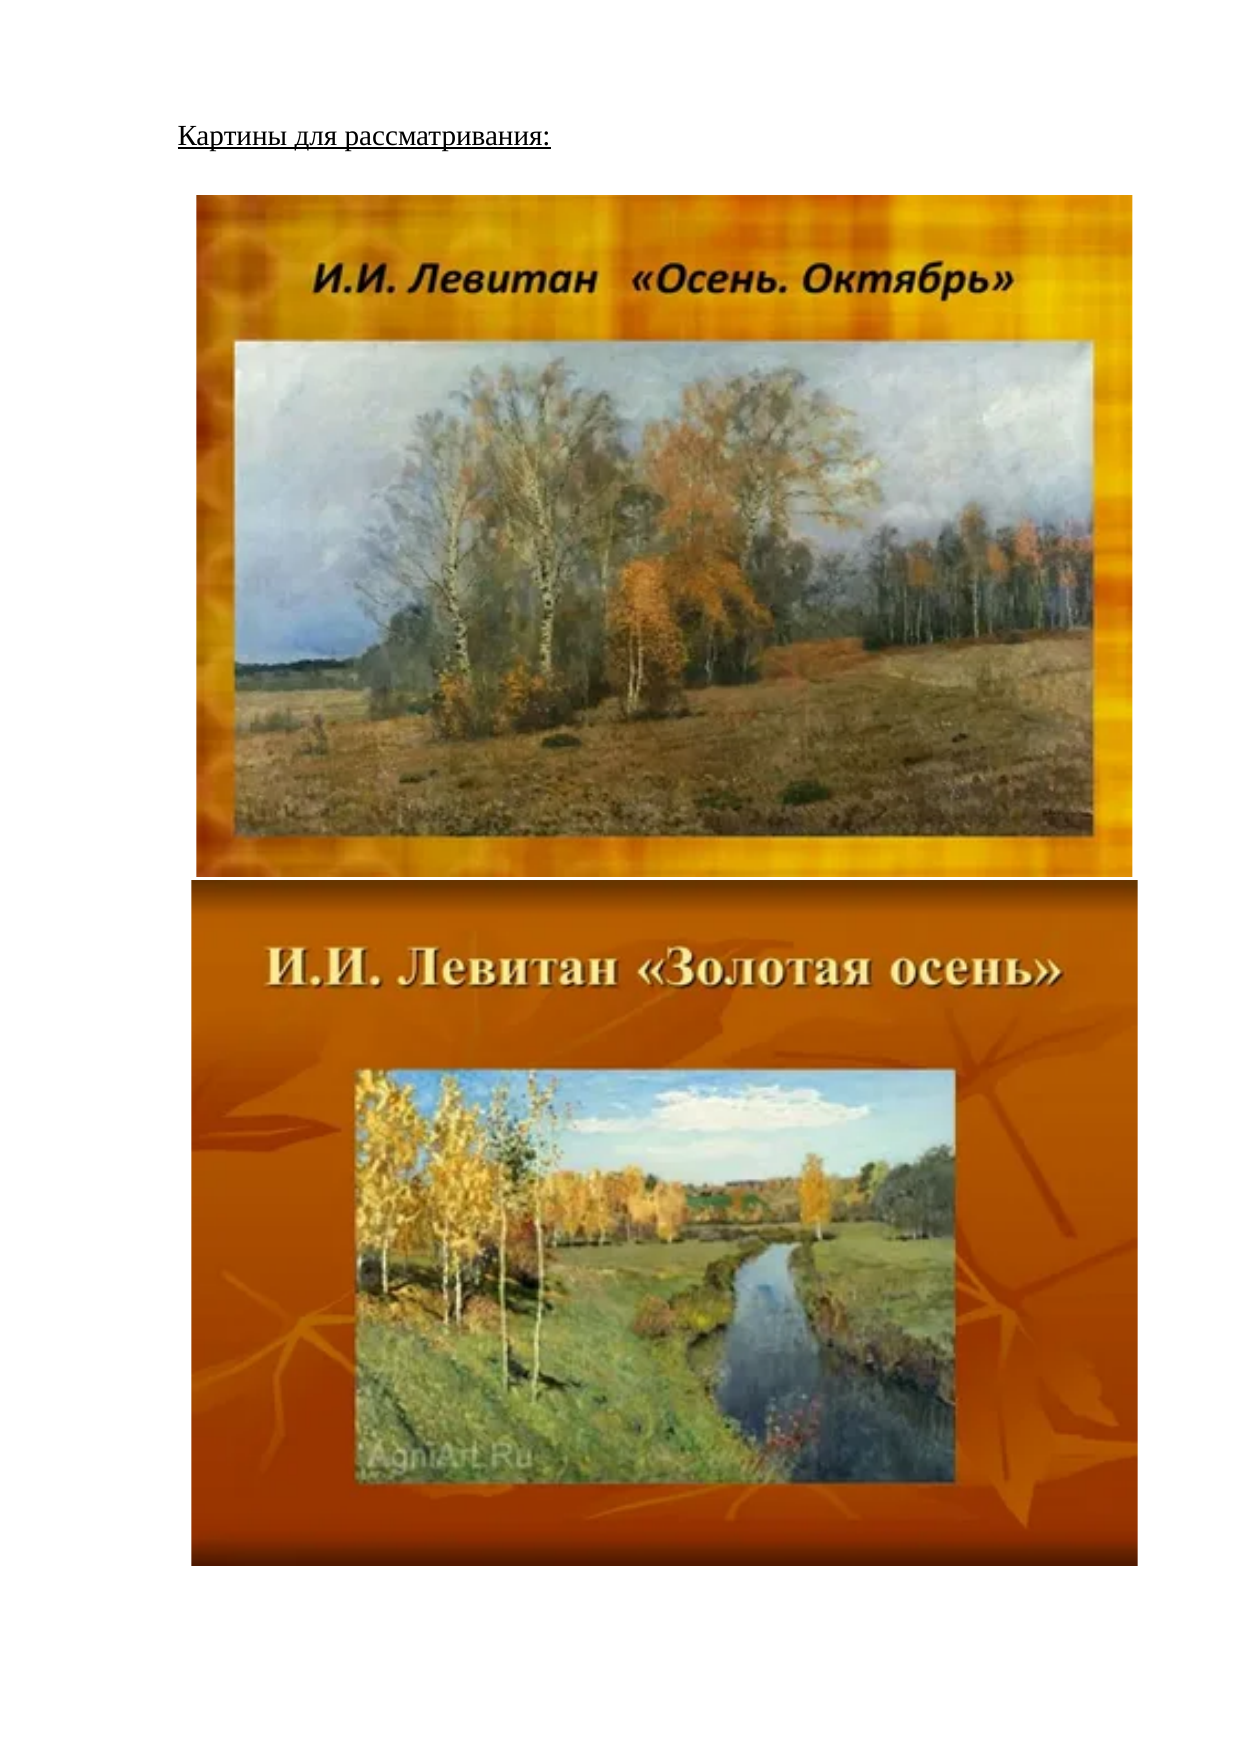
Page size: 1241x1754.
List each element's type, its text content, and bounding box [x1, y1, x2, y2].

text Картины для рассматривания: [177, 118, 1152, 152]
picture [196, 195, 1133, 877]
picture [191, 880, 1138, 1566]
